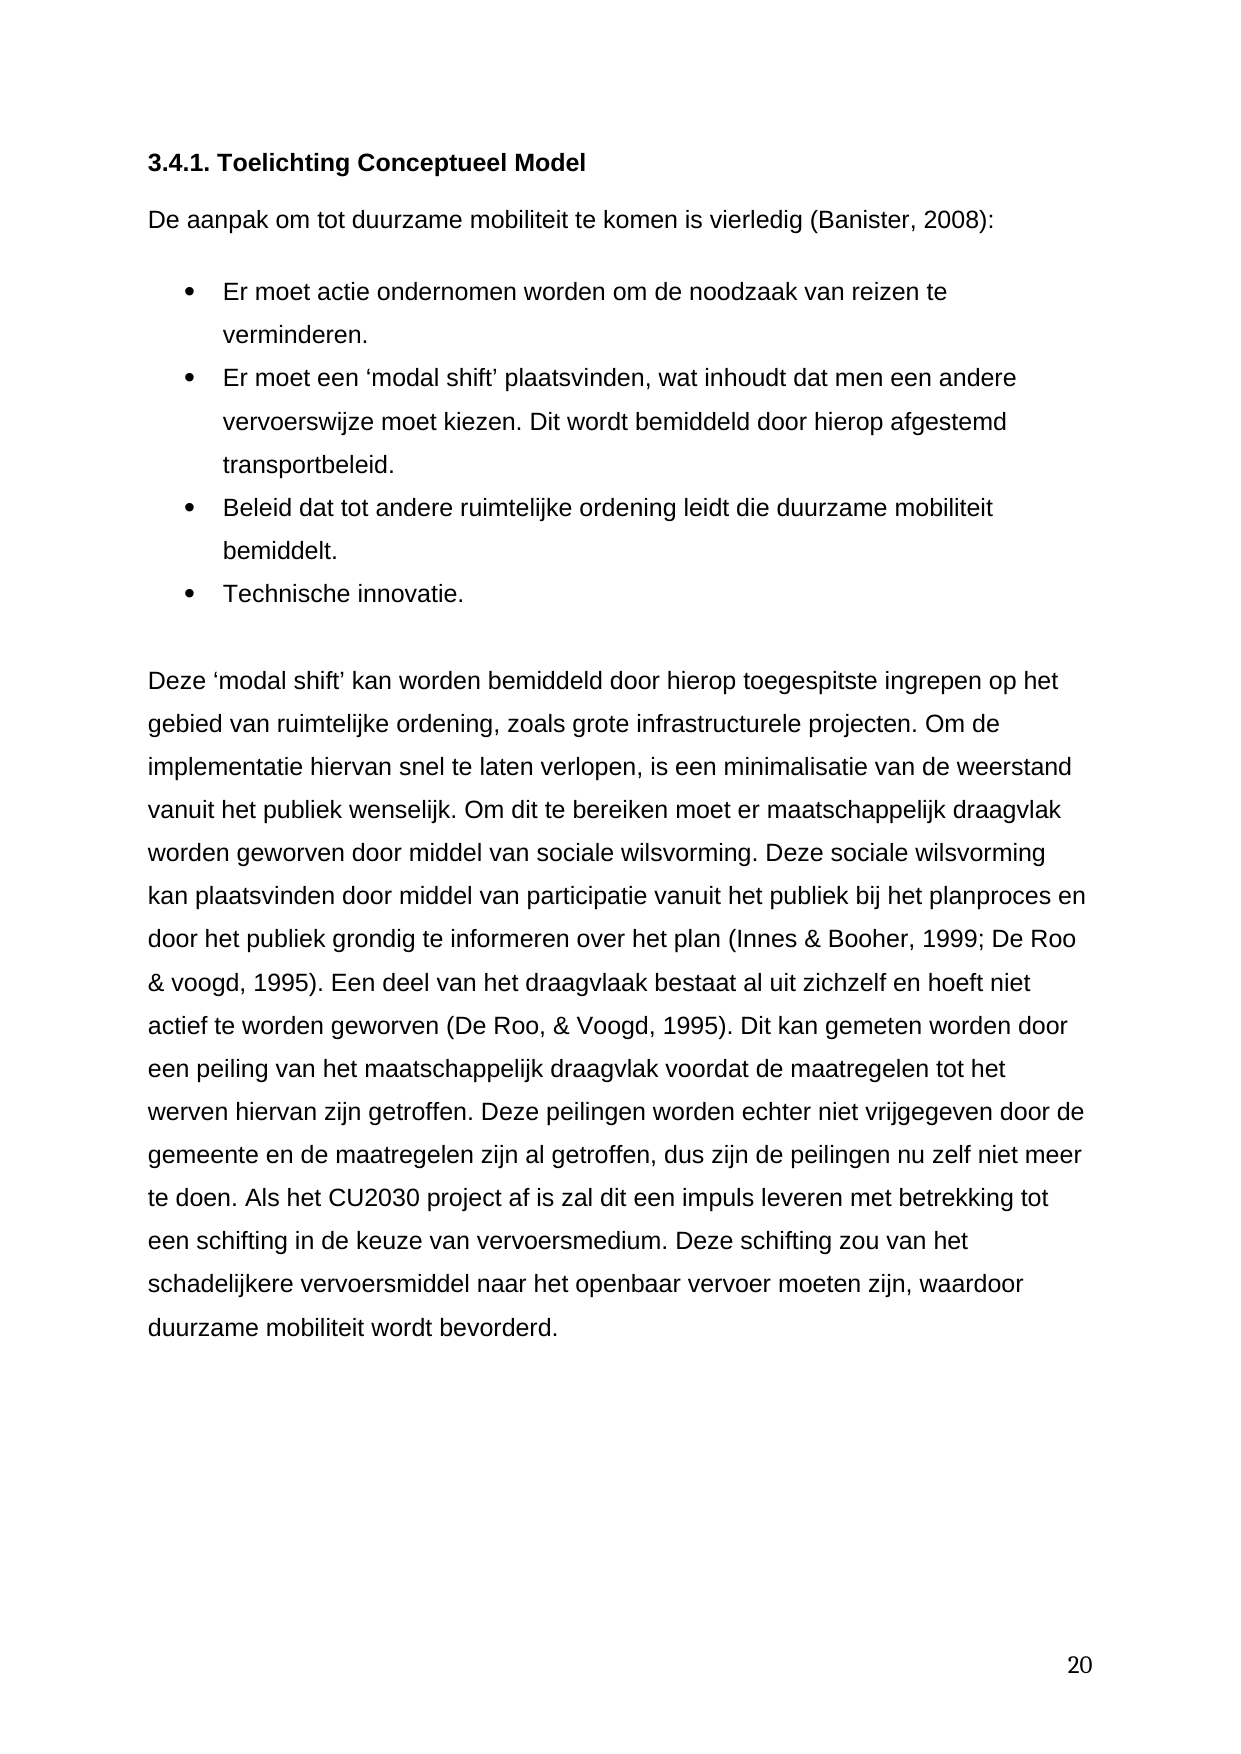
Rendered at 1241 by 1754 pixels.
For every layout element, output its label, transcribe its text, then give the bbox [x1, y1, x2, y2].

text Deze ‘modal shift’ kan worden bemiddeld door hierop toegespitste ingrepen op het gebied van ruimtelijke ordening, zoals grote infrastructurele projecten. Om de implementatie hiervan snel te laten verlopen, is een minimalisatie van de weerstand vanuit het publiek wenselijk. Om dit te bereiken moet er maatschappelijk draagvlak worden geworven door middel van sociale wilsvorming. Deze sociale wilsvorming kan plaatsvinden door middel van participatie vanuit het publiek bij het planproces en door het publiek grondig te informeren over het plan (Innes & Booher, 1999; De Roo & voogd, 1995). Een deel van het draagvlaak bestaat al uit zichzelf en hoeft niet actief te worden geworven (De Roo, & Voogd, 1995). Dit kan gemeten worden door een peiling van het maatschappelijk draagvlak voordat de maatregelen tot het werven hiervan zijn getroffen. Deze peilingen worden echter niet vrijgegeven door de gemeente en de maatregelen zijn al getroffen, dus zijn de peilingen nu zelf niet meer te doen. Als het CU2030 project af is zal dit een impuls leveren met betrekking tot een schifting in de keuze van vervoersmedium. Deze schifting zou van het schadelijkere vervoersmiddel naar het openbaar vervoer moeten zijn, waardoor duurzame mobiliteit wordt bevorderd. [148, 666, 1092, 1341]
list Er moet een ‘modal shift’ plaatsvinden, wat inhoudt dat men een andere vervoerswijze moet kiezen. Dit wordt bemiddeld door hierop afgestemd transportbeleid. [185, 363, 1092, 478]
text De aanpak om tot duurzame mobiliteit te komen is vierledig (Banister, 2008): [148, 205, 1092, 234]
list Beleid dat tot andere ruimtelijke ordening leidt die duurzame mobiliteit bemiddelt. [185, 493, 1092, 565]
list Technische innovatie. [185, 579, 1092, 608]
list Er moet actie ondernomen worden om de noodzaak van reizen te verminderen. [185, 277, 1092, 349]
subtitle 3.4.1. Toelichting Conceptueel Model [148, 148, 1092, 176]
